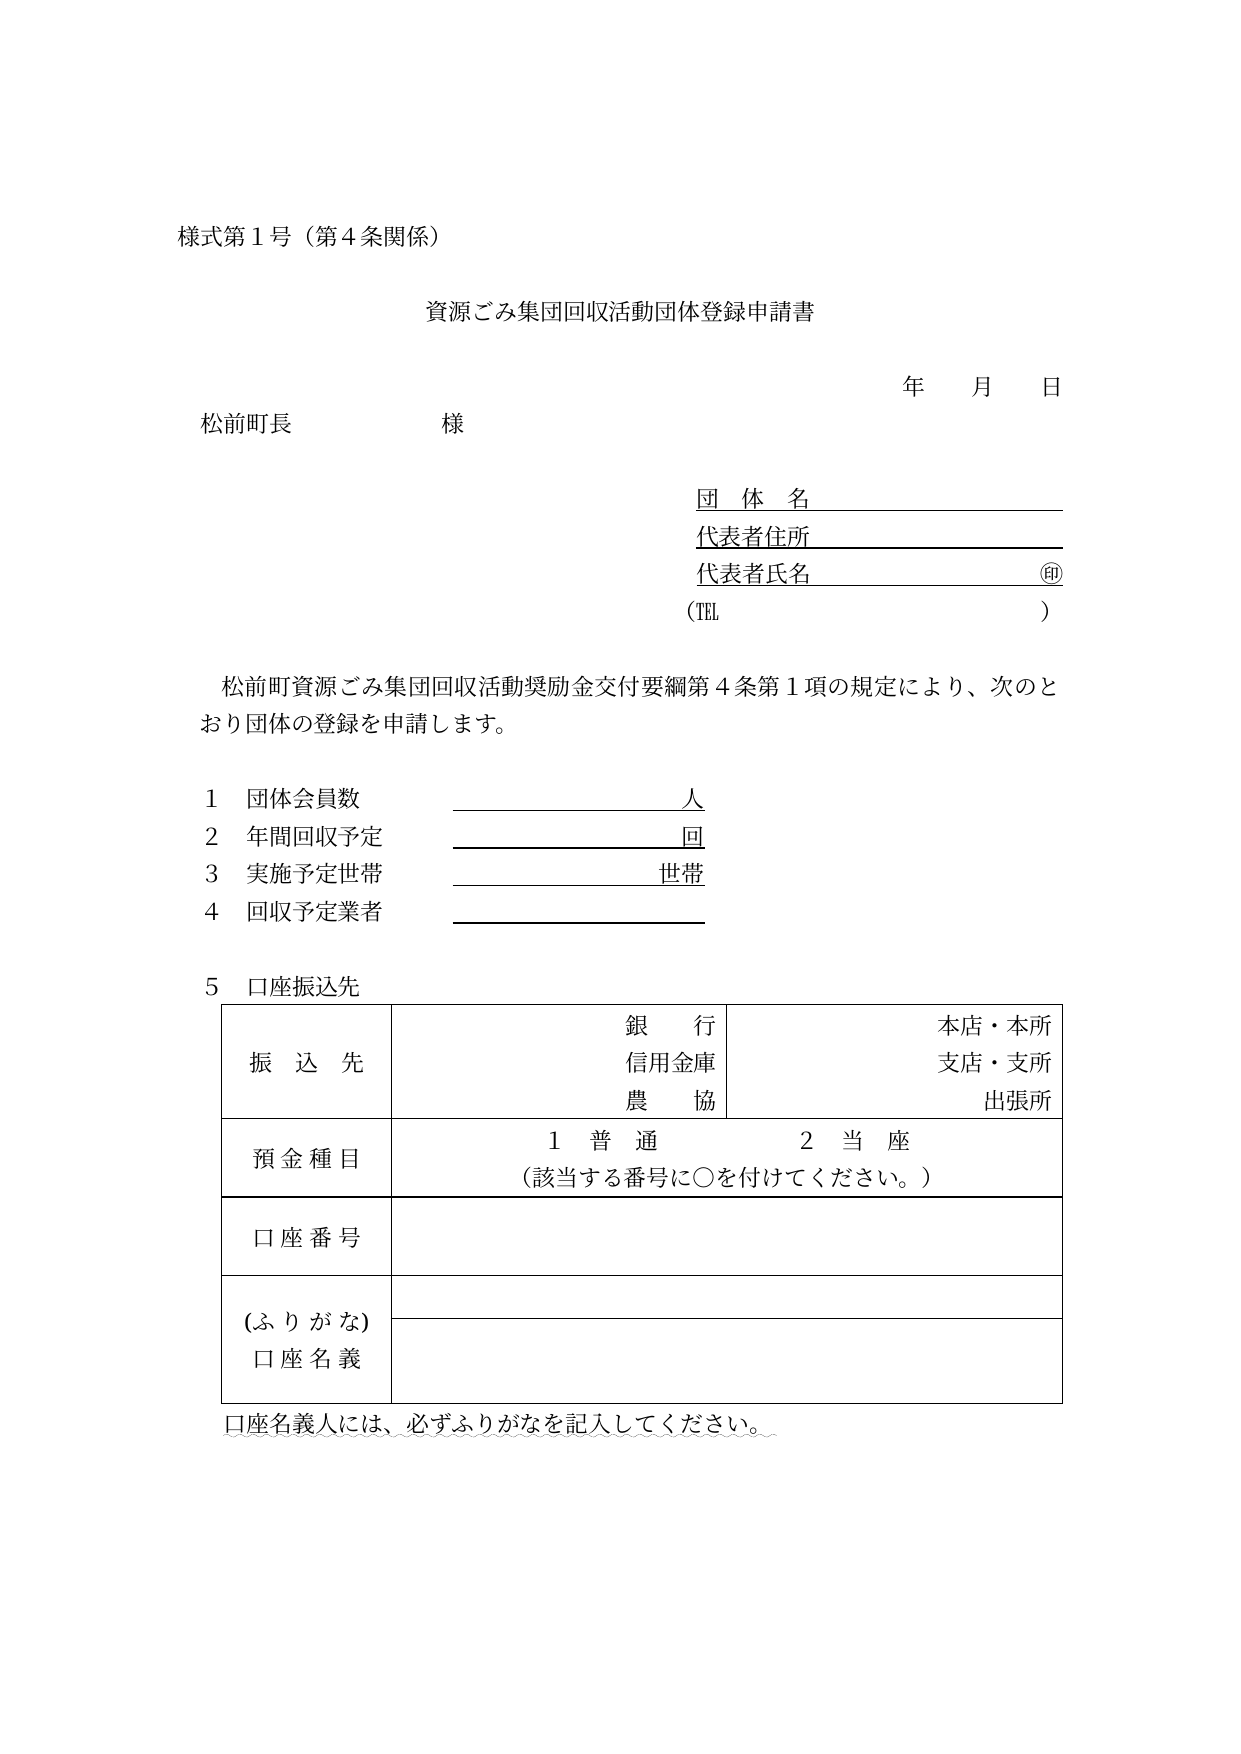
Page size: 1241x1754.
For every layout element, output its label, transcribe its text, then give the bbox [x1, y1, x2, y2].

text 団 体 名あああああああああああ [177, 479, 1062, 517]
text ４ 回収予定業者 [177, 892, 1063, 929]
text 口座名義人には、必ずふりがなを記入してください。 [177, 1403, 1063, 1441]
text 年 月 日 [177, 367, 1063, 404]
text 代表者住所あああああああああああ [177, 517, 1062, 554]
table_cell [392, 1276, 1062, 1318]
table_cell 口 座 番 号 [222, 1198, 391, 1274]
table_cell 預 金 種 目 [222, 1119, 391, 1196]
table_cell [392, 1198, 1062, 1274]
text ３ 実施予定世帯 世帯 [177, 854, 1063, 892]
subtitle 様式第１号（第４条関係） [177, 217, 1063, 254]
text 長 様 [177, 404, 1063, 442]
text １ 団体会員数 人 [177, 779, 1063, 817]
text ２ 年間回収予定 回 [177, 817, 1063, 854]
table_cell １ 普 通 ２ 当 座 （該当する番号に○を付けてください。） [392, 1119, 1062, 1196]
table_header 銀 行 信用金庫 農 協 [392, 1005, 726, 1118]
text 松前町資源ごみ集団回収活動奨励金交付要綱第４条第１項の規定により、次のとおり団体の登録を申請します。 [199, 667, 1063, 742]
table_cell (ふ り が な) 口 座 名 義 [222, 1276, 391, 1402]
text （℡ ） [177, 592, 1063, 629]
text 資源ごみ集団回収活動団体登録申請書 [177, 292, 1063, 329]
text 代表者氏名 ㊞ [177, 554, 1063, 592]
table_header 本店・本所 支店・支所 出張所 [727, 1005, 1062, 1118]
table_header 振 込 先 [222, 1005, 391, 1118]
table_cell [392, 1319, 1062, 1402]
text ５ 口座振込先 [177, 967, 1063, 1004]
